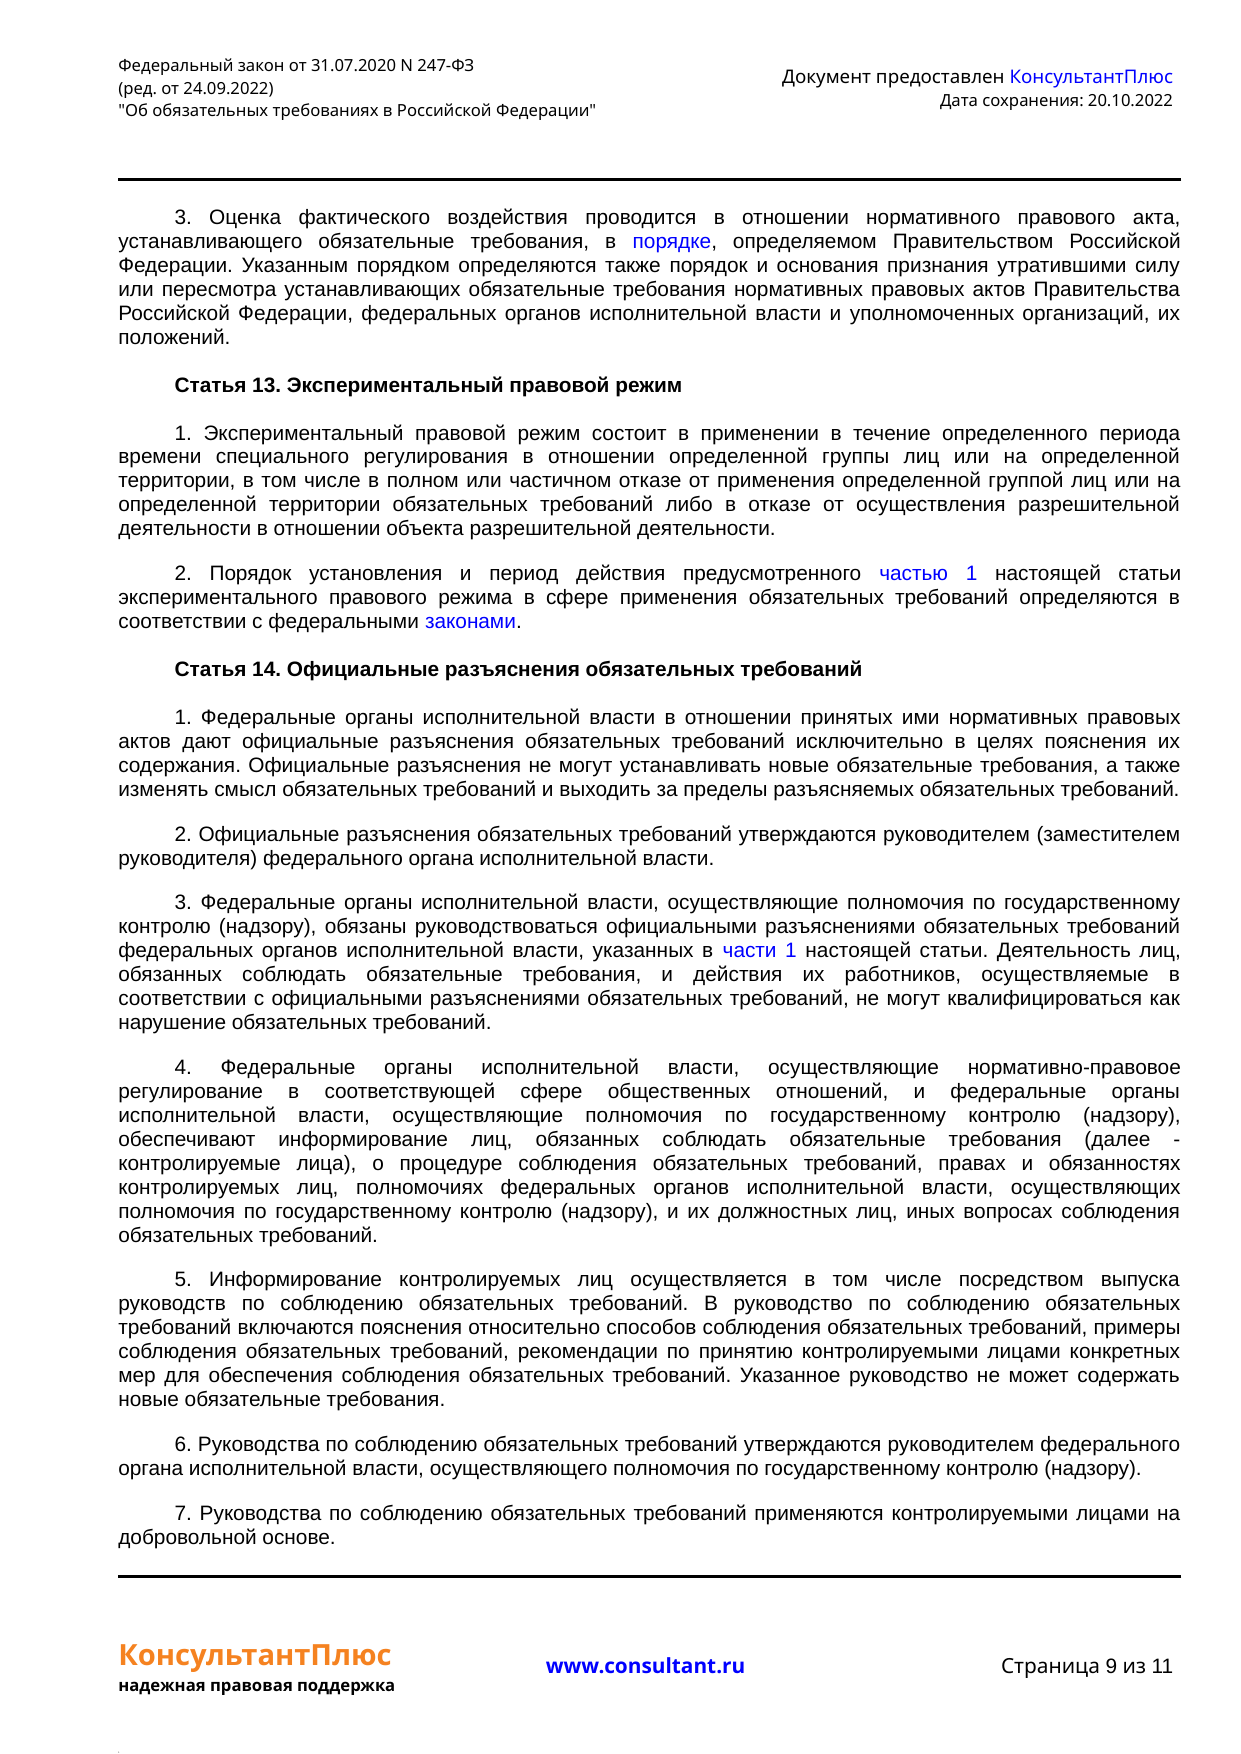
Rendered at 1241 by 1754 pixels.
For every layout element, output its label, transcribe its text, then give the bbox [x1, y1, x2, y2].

text 5. Информирование контролируемых лиц осуществляется в том числе посредством выпуска руководств по соблюдению обязательных требований. В руководство по соблюдению обязательных требований включаются пояснения относительно способов соблюдения обязательных требований, примеры соблюдения обязательных требований, рекомендации по принятию контролируемыми лицами конкретных мер для обеспечения соблюдения обязательных требований. Указанное руководство не может содержать новые обязательные требования. [118, 1267, 1181, 1411]
text 2. Порядок установления и период действия предусмотренного частью 1 настоящей статьи экспериментального правового режима в сфере применения обязательных требований определяются в соответствии с федеральными законами. [118, 561, 1181, 633]
title Статья 14. Официальные разъяснения обязательных требований [118, 657, 1181, 681]
text 7. Руководства по соблюдению обязательных требований применяются контролируемыми лицами на добровольной основе. [118, 1501, 1181, 1548]
text 6. Руководства по соблюдению обязательных требований утверждаются руководителем федерального органа исполнительной власти, осуществляющего полномочия по государственному контролю (надзору). [118, 1432, 1181, 1480]
title Статья 13. Экспериментальный правовой режим [118, 372, 1181, 396]
text 3. Оценка фактического воздействия проводится в отношении нормативного правового акта, устанавливающего обязательные требования, в порядке, определяемом Правительством Российской Федерации. Указанным порядком определяются также порядок и основания признания утратившими силу или пересмотра устанавливающих обязательные требования нормативных правовых актов Правительства Российской Федерации, федеральных органов исполнительной власти и уполномоченных организаций, их положений. [118, 205, 1181, 348]
text 1. Экспериментальный правовой режим состоит в применении в течение определенного периода времени специального регулирования в отношении определенной группы лиц или на определенной территории, в том числе в полном или частичном отказе от применения определенной группой лиц или на определенной территории обязательных требований либо в отказе от осуществления разрешительной деятельности в отношении объекта разрешительной деятельности. [118, 420, 1181, 540]
text 3. Федеральные органы исполнительной власти, осуществляющие полномочия по государственному контролю (надзору), обязаны руководствоваться официальными разъяснениями обязательных требований федеральных органов исполнительной власти, указанных в части 1 настоящей статьи. Деятельность лиц, обязанных соблюдать обязательные требования, и действия их работников, осуществляемые в соответствии с официальными разъяснениями обязательных требований, не могут квалифицироваться как нарушение обязательных требований. [118, 890, 1181, 1034]
text 1. Федеральные органы исполнительной власти в отношении принятых ими нормативных правовых актов дают официальные разъяснения обязательных требований исключительно в целях пояснения их содержания. Официальные разъяснения не могут устанавливать новые обязательные требования, а также изменять смысл обязательных требований и выходить за пределы разъясняемых обязательных требований. [118, 705, 1181, 801]
text 2. Официальные разъяснения обязательных требований утверждаются руководителем (заместителем руководителя) федерального органа исполнительной власти. [118, 821, 1181, 869]
text 4. Федеральные органы исполнительной власти, осуществляющие нормативно-правовое регулирование в соответствующей сфере общественных отношений, и федеральные органы исполнительной власти, осуществляющие полномочия по государственному контролю (надзору), обеспечивают информирование лиц, обязанных соблюдать обязательные требования (далее - контролируемые лица), о процедуре соблюдения обязательных требований, правах и обязанностях контролируемых лиц, полномочиях федеральных органов исполнительной власти, осуществляющих полномочия по государственному контролю (надзору), и их должностных лиц, иных вопросах соблюдения обязательных требований. [118, 1055, 1181, 1246]
